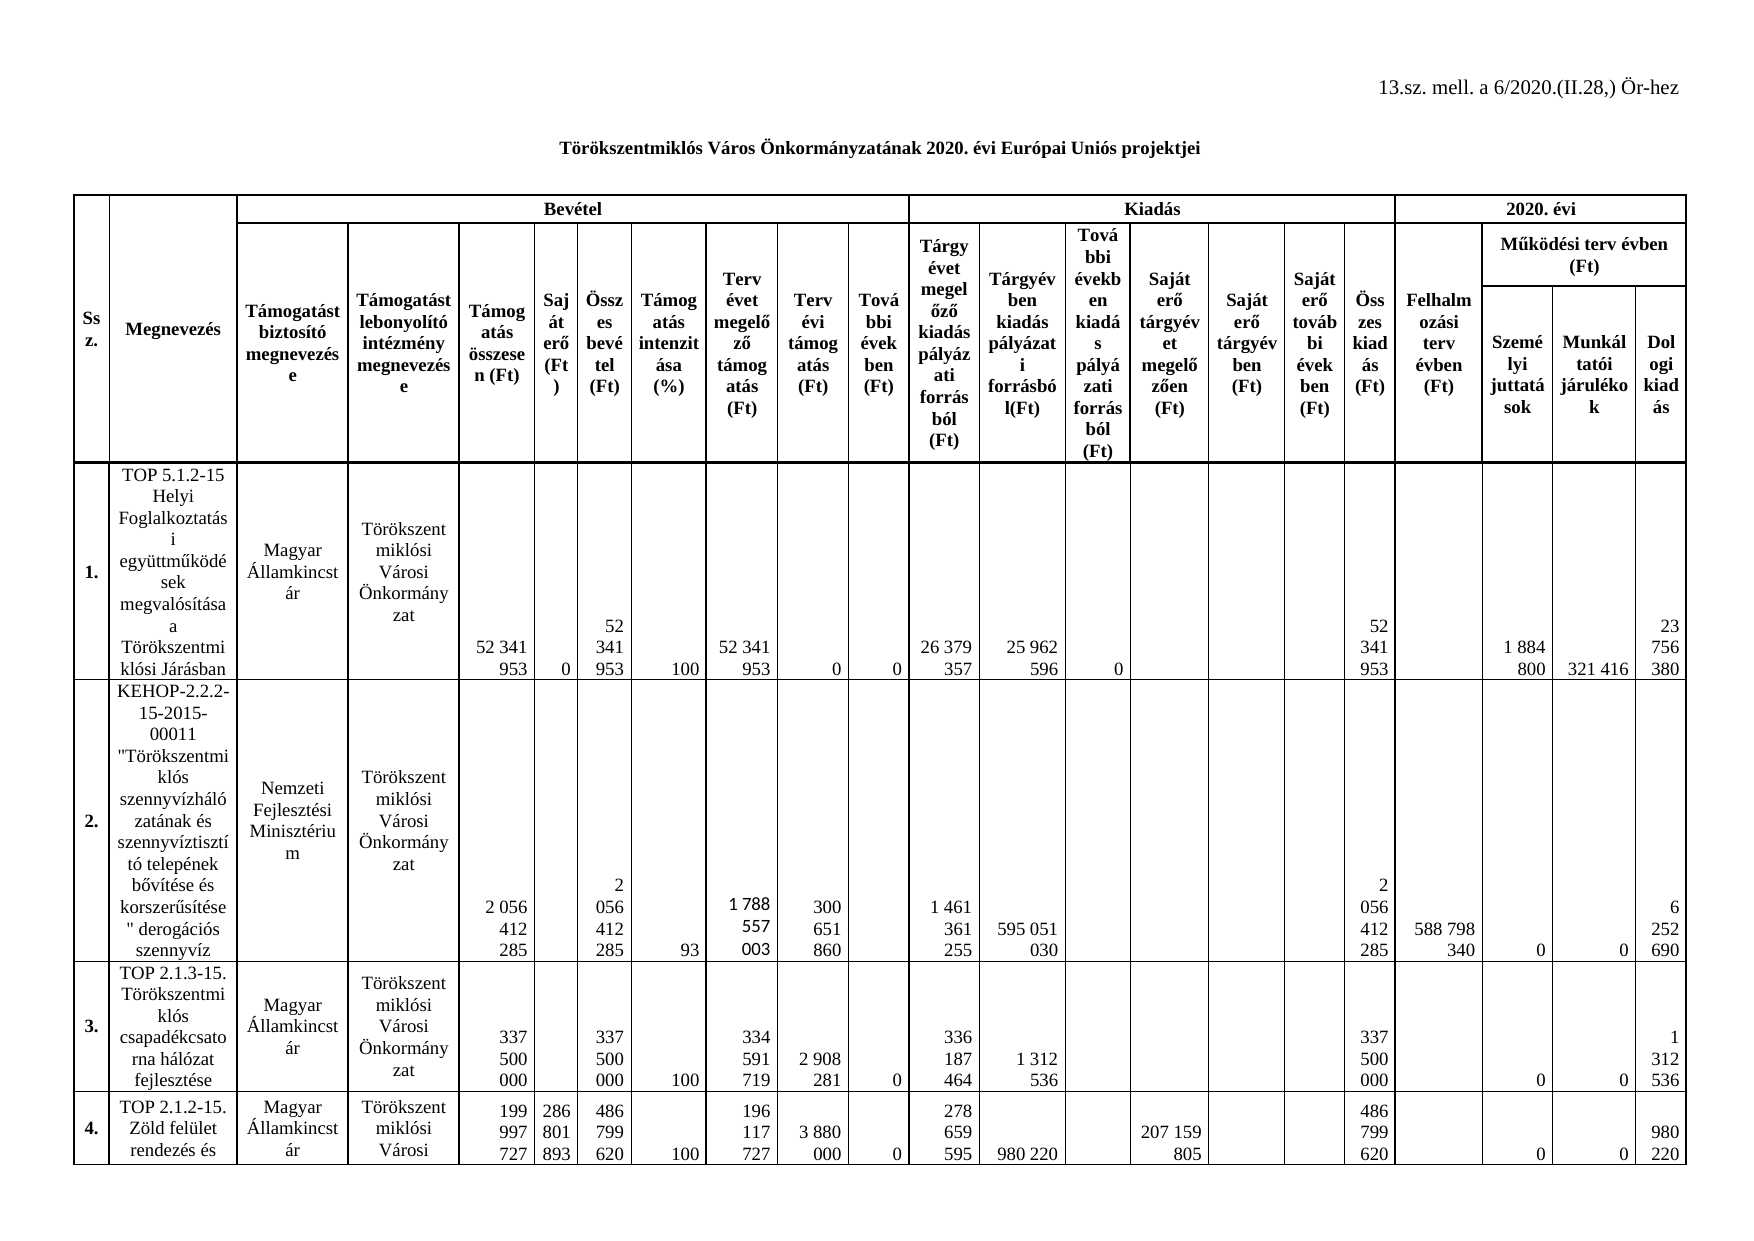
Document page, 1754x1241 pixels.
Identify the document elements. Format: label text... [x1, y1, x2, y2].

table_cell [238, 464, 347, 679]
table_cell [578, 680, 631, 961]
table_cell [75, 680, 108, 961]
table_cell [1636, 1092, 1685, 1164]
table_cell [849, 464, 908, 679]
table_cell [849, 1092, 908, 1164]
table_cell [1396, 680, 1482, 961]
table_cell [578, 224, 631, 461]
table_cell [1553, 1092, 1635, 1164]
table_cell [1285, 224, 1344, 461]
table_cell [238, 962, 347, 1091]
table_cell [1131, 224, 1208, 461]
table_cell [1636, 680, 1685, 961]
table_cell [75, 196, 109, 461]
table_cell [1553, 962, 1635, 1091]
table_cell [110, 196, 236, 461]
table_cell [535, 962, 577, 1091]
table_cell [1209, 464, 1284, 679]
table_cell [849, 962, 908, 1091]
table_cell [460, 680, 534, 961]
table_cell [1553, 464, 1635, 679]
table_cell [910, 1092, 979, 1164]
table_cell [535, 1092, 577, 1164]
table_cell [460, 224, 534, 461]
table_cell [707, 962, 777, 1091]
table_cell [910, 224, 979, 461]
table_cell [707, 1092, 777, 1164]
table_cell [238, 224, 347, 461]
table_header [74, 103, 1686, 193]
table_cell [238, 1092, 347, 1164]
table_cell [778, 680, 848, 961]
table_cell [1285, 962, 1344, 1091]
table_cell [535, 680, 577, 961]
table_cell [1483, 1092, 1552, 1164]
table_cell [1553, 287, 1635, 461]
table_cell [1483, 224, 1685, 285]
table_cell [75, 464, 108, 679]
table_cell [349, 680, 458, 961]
text 13.sz. mell. a 6/2020.(II.28,) Ör-hez [75, 75, 1679, 99]
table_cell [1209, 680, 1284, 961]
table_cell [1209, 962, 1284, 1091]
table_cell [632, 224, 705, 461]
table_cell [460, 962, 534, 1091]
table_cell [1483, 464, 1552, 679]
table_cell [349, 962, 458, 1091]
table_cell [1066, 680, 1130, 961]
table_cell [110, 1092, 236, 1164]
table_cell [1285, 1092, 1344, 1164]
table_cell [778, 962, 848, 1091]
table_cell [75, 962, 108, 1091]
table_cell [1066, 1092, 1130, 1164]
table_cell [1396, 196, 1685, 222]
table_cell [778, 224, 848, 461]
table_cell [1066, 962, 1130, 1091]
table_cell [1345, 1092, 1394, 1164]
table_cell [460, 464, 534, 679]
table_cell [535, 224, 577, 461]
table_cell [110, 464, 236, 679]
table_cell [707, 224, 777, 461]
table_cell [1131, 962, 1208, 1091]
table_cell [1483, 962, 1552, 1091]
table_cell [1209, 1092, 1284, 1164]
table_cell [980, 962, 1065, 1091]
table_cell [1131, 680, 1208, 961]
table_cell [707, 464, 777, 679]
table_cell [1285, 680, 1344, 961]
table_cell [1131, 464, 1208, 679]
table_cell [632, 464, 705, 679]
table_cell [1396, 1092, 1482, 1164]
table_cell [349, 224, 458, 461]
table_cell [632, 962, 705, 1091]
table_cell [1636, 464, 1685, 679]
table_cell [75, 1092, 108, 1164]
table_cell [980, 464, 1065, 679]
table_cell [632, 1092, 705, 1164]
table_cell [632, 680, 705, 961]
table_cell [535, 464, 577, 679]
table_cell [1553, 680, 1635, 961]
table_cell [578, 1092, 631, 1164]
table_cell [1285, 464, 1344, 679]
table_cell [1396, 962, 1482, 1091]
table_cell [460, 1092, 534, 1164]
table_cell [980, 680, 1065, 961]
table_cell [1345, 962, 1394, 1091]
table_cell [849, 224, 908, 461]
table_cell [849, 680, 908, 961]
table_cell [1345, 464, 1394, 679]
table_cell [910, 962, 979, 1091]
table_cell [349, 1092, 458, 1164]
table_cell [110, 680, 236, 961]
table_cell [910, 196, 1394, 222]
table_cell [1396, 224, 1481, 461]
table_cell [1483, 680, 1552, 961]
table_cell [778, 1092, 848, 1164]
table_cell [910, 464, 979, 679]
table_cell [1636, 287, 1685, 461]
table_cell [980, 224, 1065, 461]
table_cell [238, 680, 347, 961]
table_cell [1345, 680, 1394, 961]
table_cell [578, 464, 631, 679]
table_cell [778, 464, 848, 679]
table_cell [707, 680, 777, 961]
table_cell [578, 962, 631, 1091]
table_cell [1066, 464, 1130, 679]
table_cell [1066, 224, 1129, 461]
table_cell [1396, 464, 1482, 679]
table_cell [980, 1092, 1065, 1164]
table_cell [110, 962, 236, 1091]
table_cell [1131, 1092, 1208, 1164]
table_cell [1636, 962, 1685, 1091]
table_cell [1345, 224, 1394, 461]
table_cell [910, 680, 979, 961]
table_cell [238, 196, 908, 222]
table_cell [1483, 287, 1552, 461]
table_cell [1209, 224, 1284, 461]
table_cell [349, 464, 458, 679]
